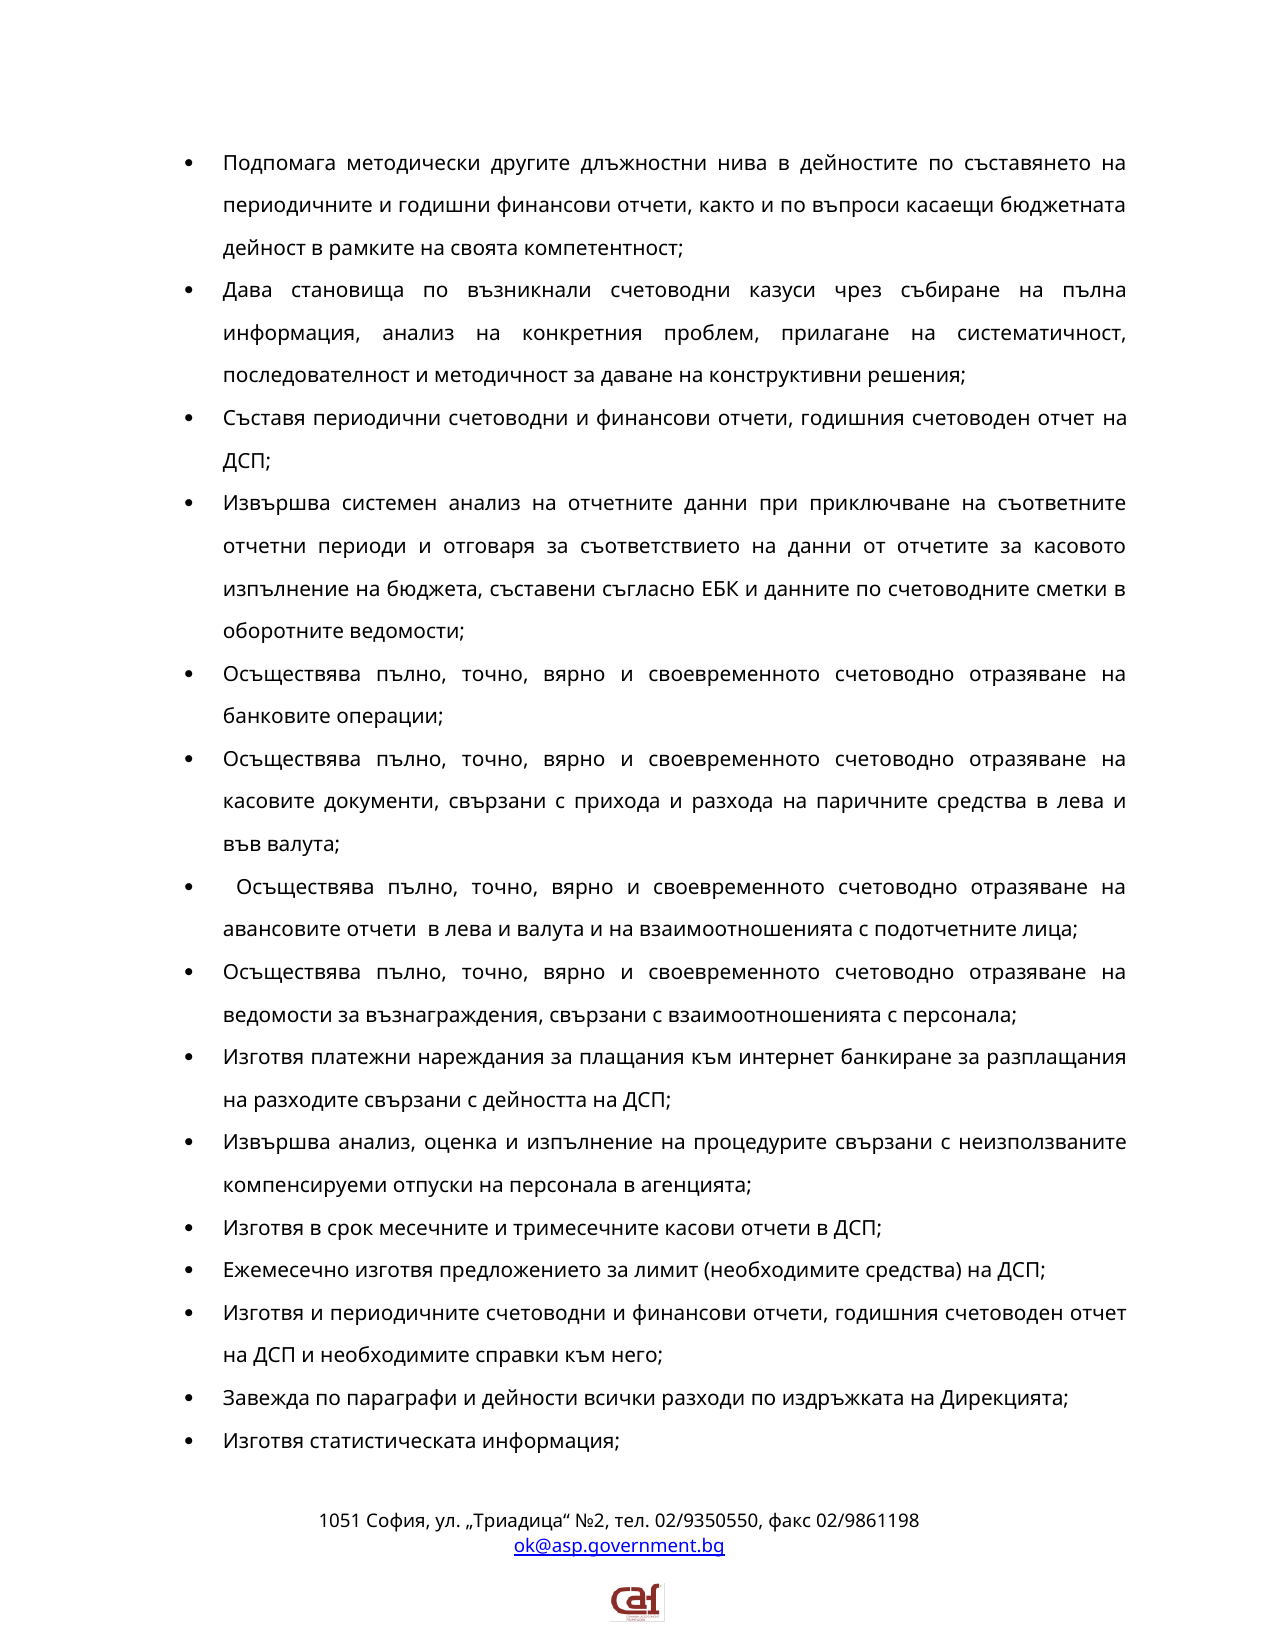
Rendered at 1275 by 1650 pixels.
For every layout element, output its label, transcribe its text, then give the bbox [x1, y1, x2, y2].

list Осъществява пълно, точно, вярно и своевременното счетоводно отразяване на банковите операции; [185, 659, 1127, 730]
list Изготвя статистическата информация; [185, 1426, 1127, 1454]
list Осъществява пълно, точно, вярно и своевременното счетоводно отразяване на ведомости за възнаграждения, свързани с взаимоотношенията с персонала; [185, 957, 1127, 1028]
list Изготвя и периодичните счетоводни и финансови отчети, годишния счетоводен отчет на ДСП и необходимите справки към него; [185, 1298, 1127, 1369]
list Осъществява пълно, точно, вярно и своевременното счетоводно отразяване на касовите документи, свързани с прихода и разхода на паричните средства в лева и във валута; [185, 744, 1127, 858]
list Осъществява пълно, точно, вярно и своевременното счетоводно отразяване на авансовите отчети в лева и валута и на взаимоотношенията с подотчетните лица; [185, 872, 1127, 943]
list Извършва системен анализ на отчетните данни при приключване на съответните отчетни периоди и отговаря за съответствието на данни от отчетите за касовото изпълнение на бюджета, съставени съгласно ЕБК и данните по счетоводните сметки в оборотните ведомости; [185, 488, 1127, 645]
list Завежда по параграфи и дейности всички разходи по издръжката на Дирекцията; [185, 1383, 1127, 1412]
list Изготвя в срок месечните и тримесечните касови отчети в ДСП; [185, 1213, 1127, 1241]
list Ежемесечно изготвя предложението за лимит (необходимите средства) на ДСП; [185, 1255, 1127, 1284]
list Изготвя платежни нареждания за плащания към интернет банкиране за разплащания на разходите свързани с дейността на ДСП; [185, 1042, 1127, 1113]
list Извършва анализ, оценка и изпълнение на процедурите свързани с неизползваните компенсируеми отпуски на персонала в агенцията; [185, 1127, 1127, 1198]
picture [610, 1583, 665, 1622]
list Дава становища по възникнали счетоводни казуси чрез събиране на пълна информация, анализ на конкретния проблем, прилагане на систематичност, последователност и методичност за даване на конструктивни решения; [185, 275, 1127, 389]
list Съставя периодични счетоводни и финансови отчети, годишния счетоводен отчет на ДСП; [185, 403, 1127, 474]
list Подпомага методически другите длъжностни нива в дейностите по съставянето на периодичните и годишни финансови отчети, както и по въпроси касаещи бюджетната дейност в рамките на своята компетентност; [185, 148, 1127, 261]
